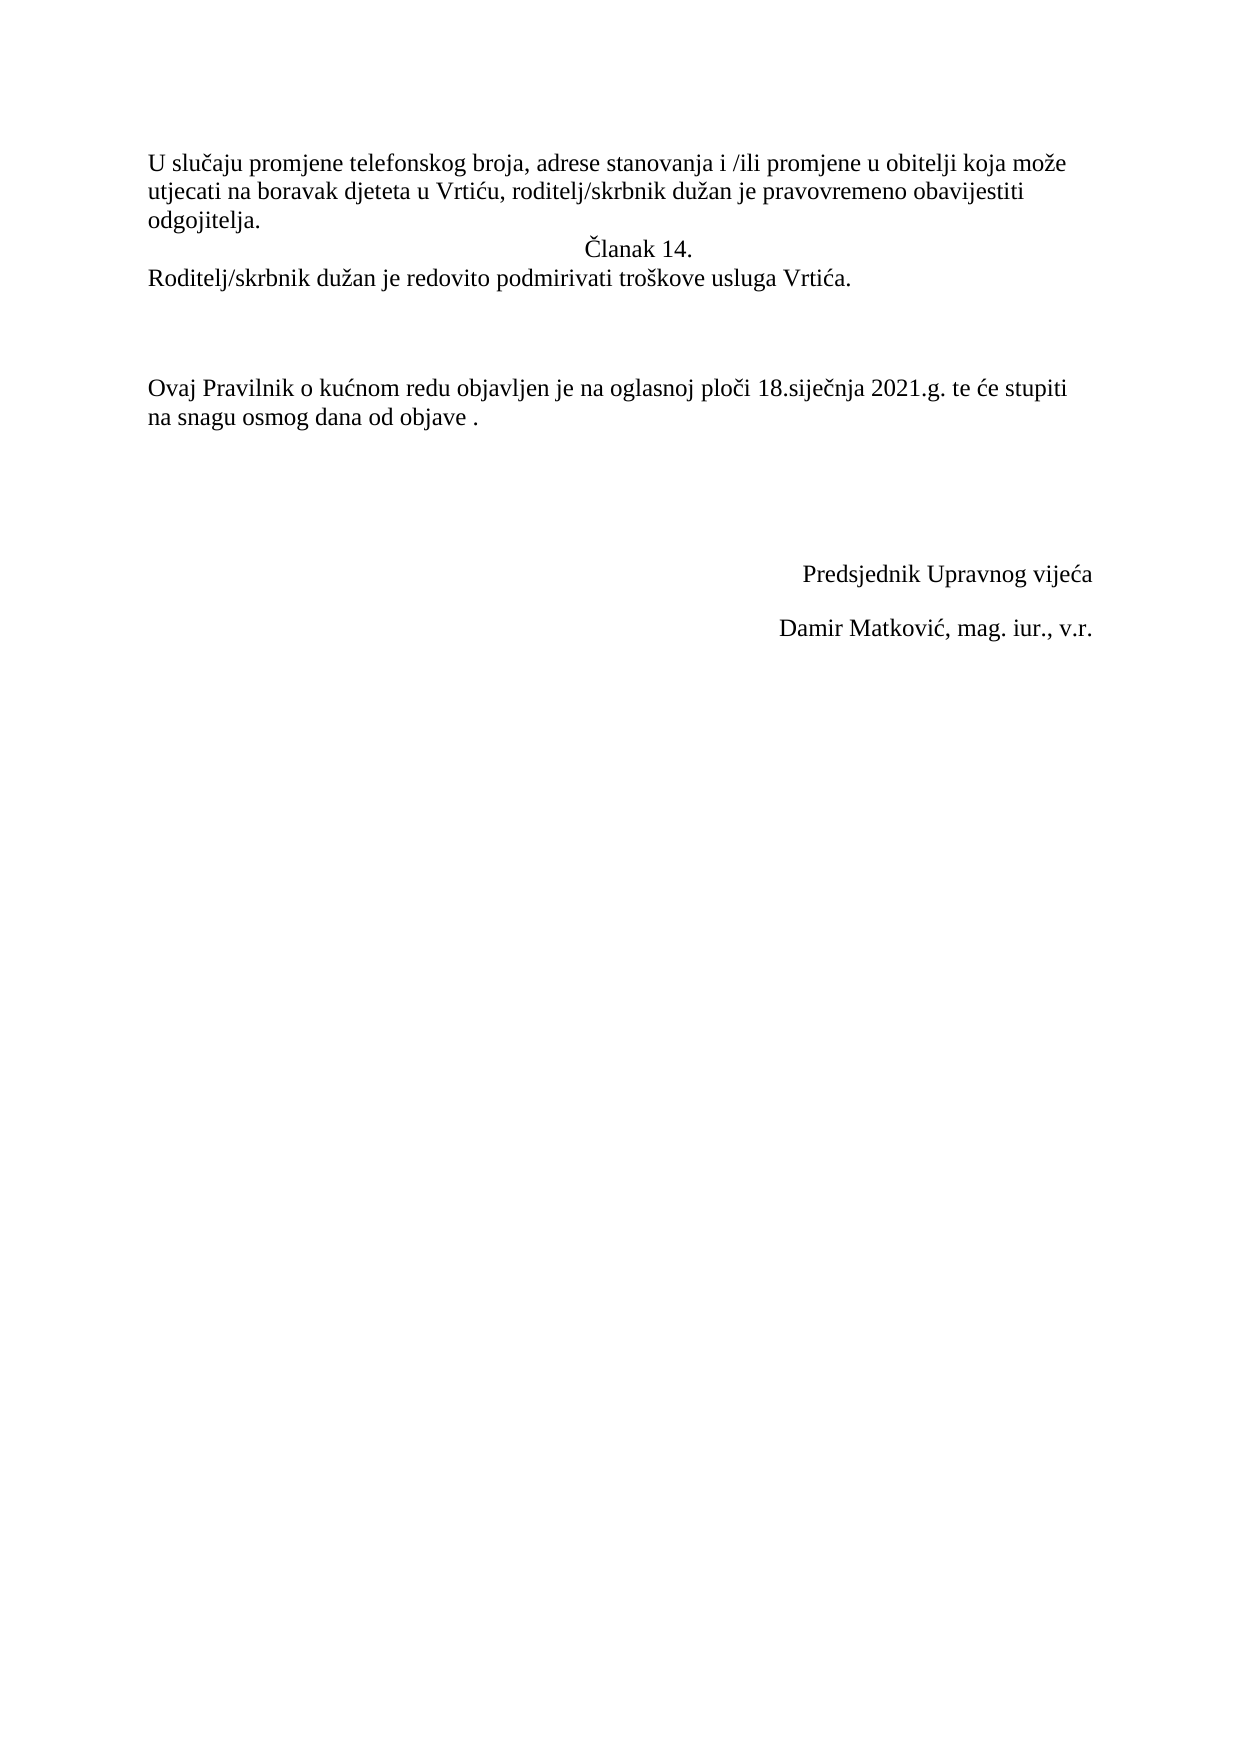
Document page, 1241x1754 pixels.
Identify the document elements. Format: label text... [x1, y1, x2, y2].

text Damir Matković, mag. iur., v.r. [148, 613, 1093, 641]
text Roditelj/skrbnik dužan je redovito podmirivati troškove usluga Vrtića. [148, 263, 1093, 291]
text Ovaj Pravilnik o kućnom redu objavljen je na oglasnoj ploči 18.siječnja 2021.g. te će stupiti na snagu osmog dana od objave . [148, 373, 1081, 430]
text Predsjednik Upravnog vijeća [148, 559, 1093, 587]
text Članak 14. [578, 234, 1093, 263]
text U slučaju promjene telefonskog broja, adrese stanovanja i /ili promjene u obitelji koja može utjecati na boravak djeteta u Vrtiću, roditelj/skrbnik dužan je pravovremeno obavijestiti odgojitelja. [148, 148, 1093, 234]
